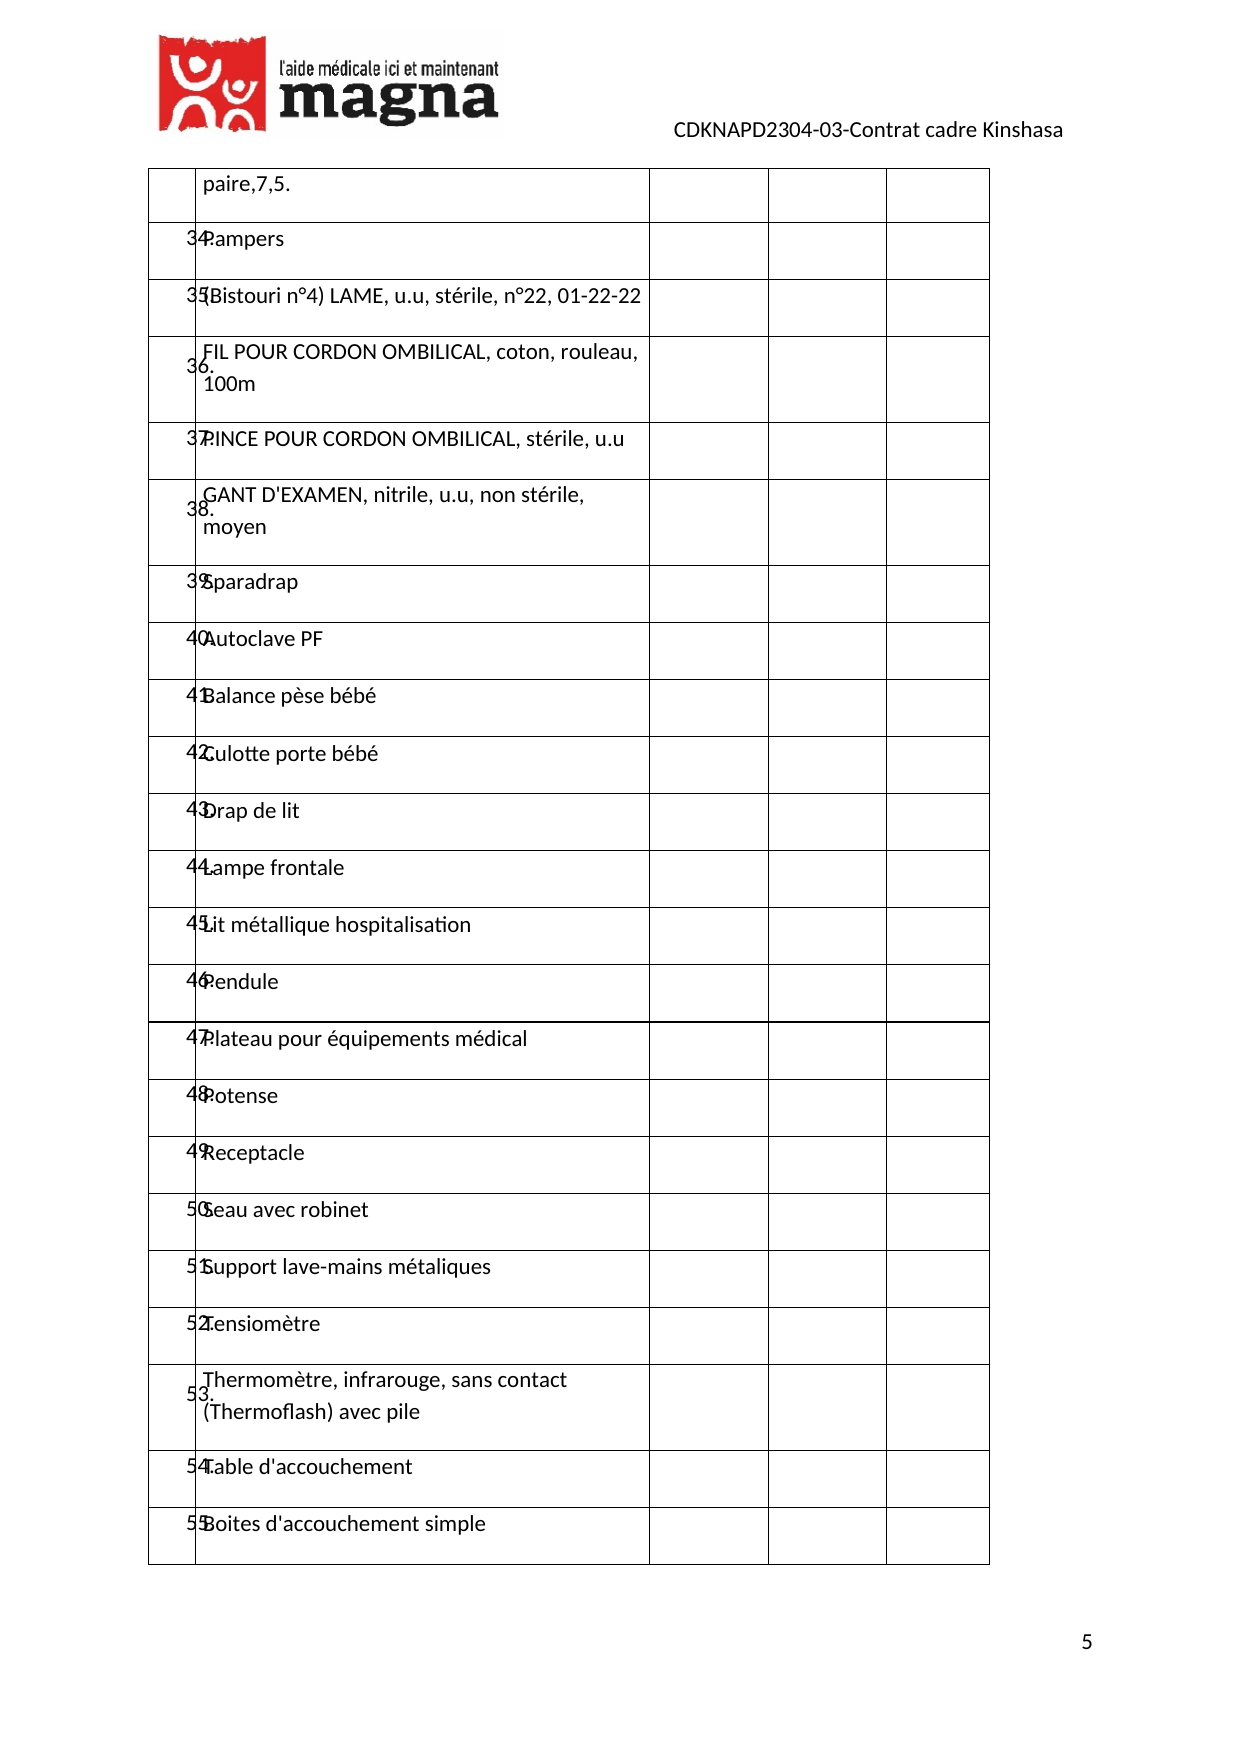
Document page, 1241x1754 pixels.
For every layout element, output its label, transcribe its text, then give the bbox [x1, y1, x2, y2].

table_cell Tensiomètre [196, 1308, 649, 1364]
table_cell Lit métallique hospitalisation [196, 908, 649, 964]
table_cell [887, 737, 989, 793]
table_cell [650, 337, 768, 422]
table_cell [769, 480, 886, 565]
table_cell [650, 1080, 768, 1136]
table_cell [887, 480, 989, 565]
table_cell Potense [196, 1080, 649, 1136]
table_cell [769, 737, 886, 793]
table_cell [650, 223, 768, 279]
table_cell [650, 1251, 768, 1307]
table_cell [769, 566, 886, 622]
table_cell [887, 423, 989, 479]
table_cell [650, 737, 768, 793]
table_cell [887, 1137, 989, 1193]
table_cell Culotte porte bébé [196, 737, 649, 793]
table_cell [769, 1365, 886, 1450]
table_cell [650, 623, 768, 679]
table_cell [887, 908, 989, 964]
table_cell [650, 423, 768, 479]
table_cell [650, 1308, 768, 1364]
table_cell [887, 280, 989, 336]
table_cell Sparadrap [196, 566, 649, 622]
table_cell [149, 908, 195, 964]
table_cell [196, 169, 649, 222]
table_cell PINCE POUR CORDON OMBILICAL, stérile, u.u [196, 423, 649, 479]
table_cell Autoclave PF [196, 623, 649, 679]
table_cell Pampers [196, 223, 649, 279]
table_cell [769, 1508, 886, 1564]
table_cell [650, 1451, 768, 1507]
table_cell [650, 1137, 768, 1193]
table_cell [149, 169, 195, 222]
table_cell [149, 223, 195, 279]
table_cell [887, 566, 989, 622]
table_cell Receptacle [196, 1137, 649, 1193]
table_cell Table d'accouchement [196, 1451, 649, 1507]
table_cell [887, 623, 989, 679]
table_cell [650, 965, 768, 1021]
table_cell Boites d'accouchement simple [196, 1508, 649, 1564]
table_cell [769, 337, 886, 422]
table_cell [149, 851, 195, 907]
table_cell [650, 1365, 768, 1450]
table_cell [887, 851, 989, 907]
table_cell [149, 1365, 195, 1450]
table_cell [650, 680, 768, 736]
table_cell [650, 480, 768, 565]
table_cell [650, 794, 768, 850]
table_cell [149, 1194, 195, 1250]
table_cell [149, 737, 195, 793]
table_cell [769, 908, 886, 964]
table_cell [769, 965, 886, 1021]
table_cell [650, 280, 768, 336]
table_cell [769, 423, 886, 479]
table_cell [769, 280, 886, 336]
table_cell [149, 623, 195, 679]
table_cell Thermomètre, infrarouge, sans contact (Thermoflash) avec pile [196, 1365, 649, 1450]
table_cell [650, 1508, 768, 1564]
table_cell [887, 169, 989, 222]
table_cell [887, 1451, 989, 1507]
table_cell [650, 1023, 768, 1078]
table_cell [769, 223, 886, 279]
table_cell [887, 1508, 989, 1564]
table_cell [650, 169, 768, 222]
table_cell Balance pèse bébé [196, 680, 649, 736]
table_cell [769, 623, 886, 679]
table_cell [149, 1137, 195, 1193]
table_cell [769, 1194, 886, 1250]
table_cell [149, 1251, 195, 1307]
table_cell [887, 794, 989, 850]
table_cell [149, 794, 195, 850]
table_cell [887, 680, 989, 736]
table_cell [149, 1023, 195, 1078]
table_cell [149, 1508, 195, 1564]
table_cell [149, 566, 195, 622]
table_cell [887, 965, 989, 1021]
picture [147, 29, 504, 138]
table_cell [887, 1308, 989, 1364]
table_cell FIL POUR CORDON OMBILICAL, coton, rouleau, 100m [196, 337, 649, 422]
table_cell [769, 1023, 886, 1078]
table_cell [149, 965, 195, 1021]
table_cell [149, 1308, 195, 1364]
table_cell Lampe frontale [196, 851, 649, 907]
table_cell [650, 1194, 768, 1250]
table_cell [769, 169, 886, 222]
table_cell [149, 423, 195, 479]
table_cell [887, 1365, 989, 1450]
table_cell [769, 1137, 886, 1193]
table_cell [887, 223, 989, 279]
table_cell [769, 1251, 886, 1307]
table_cell [769, 794, 886, 850]
table_cell [149, 1451, 195, 1507]
table_cell [769, 680, 886, 736]
table_cell Drap de lit [196, 794, 649, 850]
table_cell [887, 1251, 989, 1307]
table_cell [650, 566, 768, 622]
table_cell [149, 1080, 195, 1136]
table_cell (Bistouri n°4) LAME, u.u, stérile, n°22, 01-22-22 [196, 280, 649, 336]
table_cell [149, 480, 195, 565]
table_cell [769, 1080, 886, 1136]
table_cell Pendule [196, 965, 649, 1021]
table_cell [887, 1194, 989, 1250]
table_cell [149, 337, 195, 422]
table_cell [769, 1451, 886, 1507]
table_cell Plateau pour équipements médical [196, 1023, 649, 1078]
table_cell [769, 851, 886, 907]
table_cell Seau avec robinet [196, 1194, 649, 1250]
table_cell GANT D'EXAMEN, nitrile, u.u, non stérile, moyen [196, 480, 649, 565]
table_cell [887, 1023, 989, 1078]
table_cell [887, 1080, 989, 1136]
table_cell [769, 1308, 886, 1364]
table_cell Support lave-mains métaliques [196, 1251, 649, 1307]
table_cell [149, 680, 195, 736]
table_cell [887, 337, 989, 422]
table_cell [650, 908, 768, 964]
table_cell [149, 280, 195, 336]
table_cell [650, 851, 768, 907]
